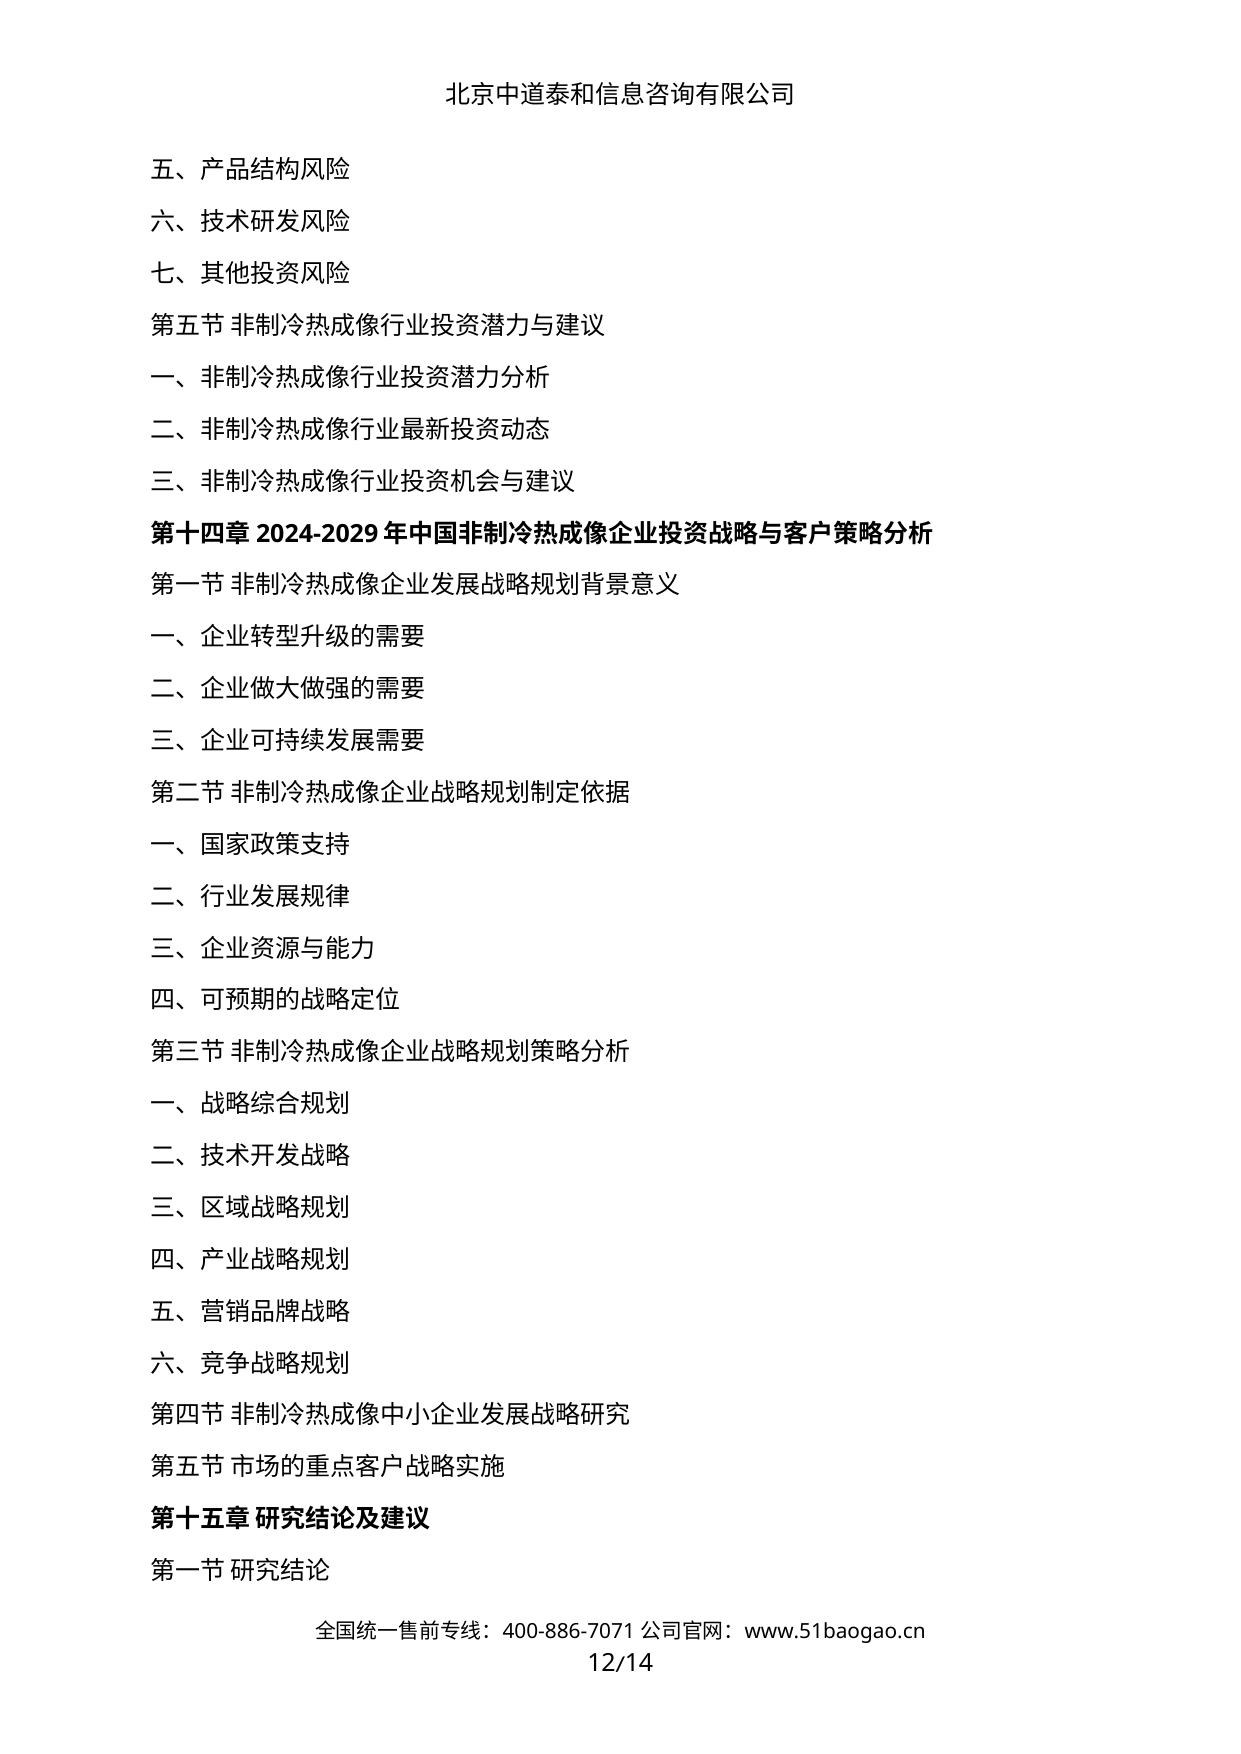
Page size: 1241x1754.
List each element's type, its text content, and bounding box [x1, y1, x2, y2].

text 三、企业资源与能力 [150, 928, 1090, 964]
text 三、区域战略规划 [150, 1187, 1090, 1224]
text 二、非制冷热成像行业最新投资动态 [150, 409, 1090, 446]
text 二、行业发展规律 [150, 876, 1090, 912]
text 六、技术研发风险 [150, 202, 1090, 238]
text 三、企业可持续发展需要 [150, 721, 1090, 757]
text 第十五章 研究结论及建议 [150, 1499, 1090, 1535]
text 六、竞争战略规划 [150, 1343, 1090, 1379]
text 第一节 非制冷热成像企业发展战略规划背景意义 [150, 565, 1090, 601]
text 一、企业转型升级的需要 [150, 617, 1090, 653]
text 第一节 研究结论 [150, 1551, 1090, 1587]
text 第五节 市场的重点客户战略实施 [150, 1447, 1090, 1483]
text 一、国家政策支持 [150, 824, 1090, 861]
text 一、战略综合规划 [150, 1084, 1090, 1120]
text 二、企业做大做强的需要 [150, 669, 1090, 705]
text 第五节 非制冷热成像行业投资潜力与建议 [150, 306, 1090, 342]
text 二、技术开发战略 [150, 1136, 1090, 1172]
text 第四节 非制冷热成像中小企业发展战略研究 [150, 1395, 1090, 1431]
text 四、产业战略规划 [150, 1239, 1090, 1276]
text 一、非制冷热成像行业投资潜力分析 [150, 357, 1090, 394]
text 五、营销品牌战略 [150, 1291, 1090, 1327]
text 三、非制冷热成像行业投资机会与建议 [150, 461, 1090, 497]
text 第二节 非制冷热成像企业战略规划制定依据 [150, 772, 1090, 809]
text 第十四章 2024-2029年中国非制冷热成像企业投资战略与客户策略分析 [150, 513, 1090, 549]
text 五、产品结构风险 [150, 150, 1090, 186]
text 第三节 非制冷热成像企业战略规划策略分析 [150, 1032, 1090, 1068]
text 四、可预期的战略定位 [150, 980, 1090, 1016]
text 七、其他投资风险 [150, 254, 1090, 290]
